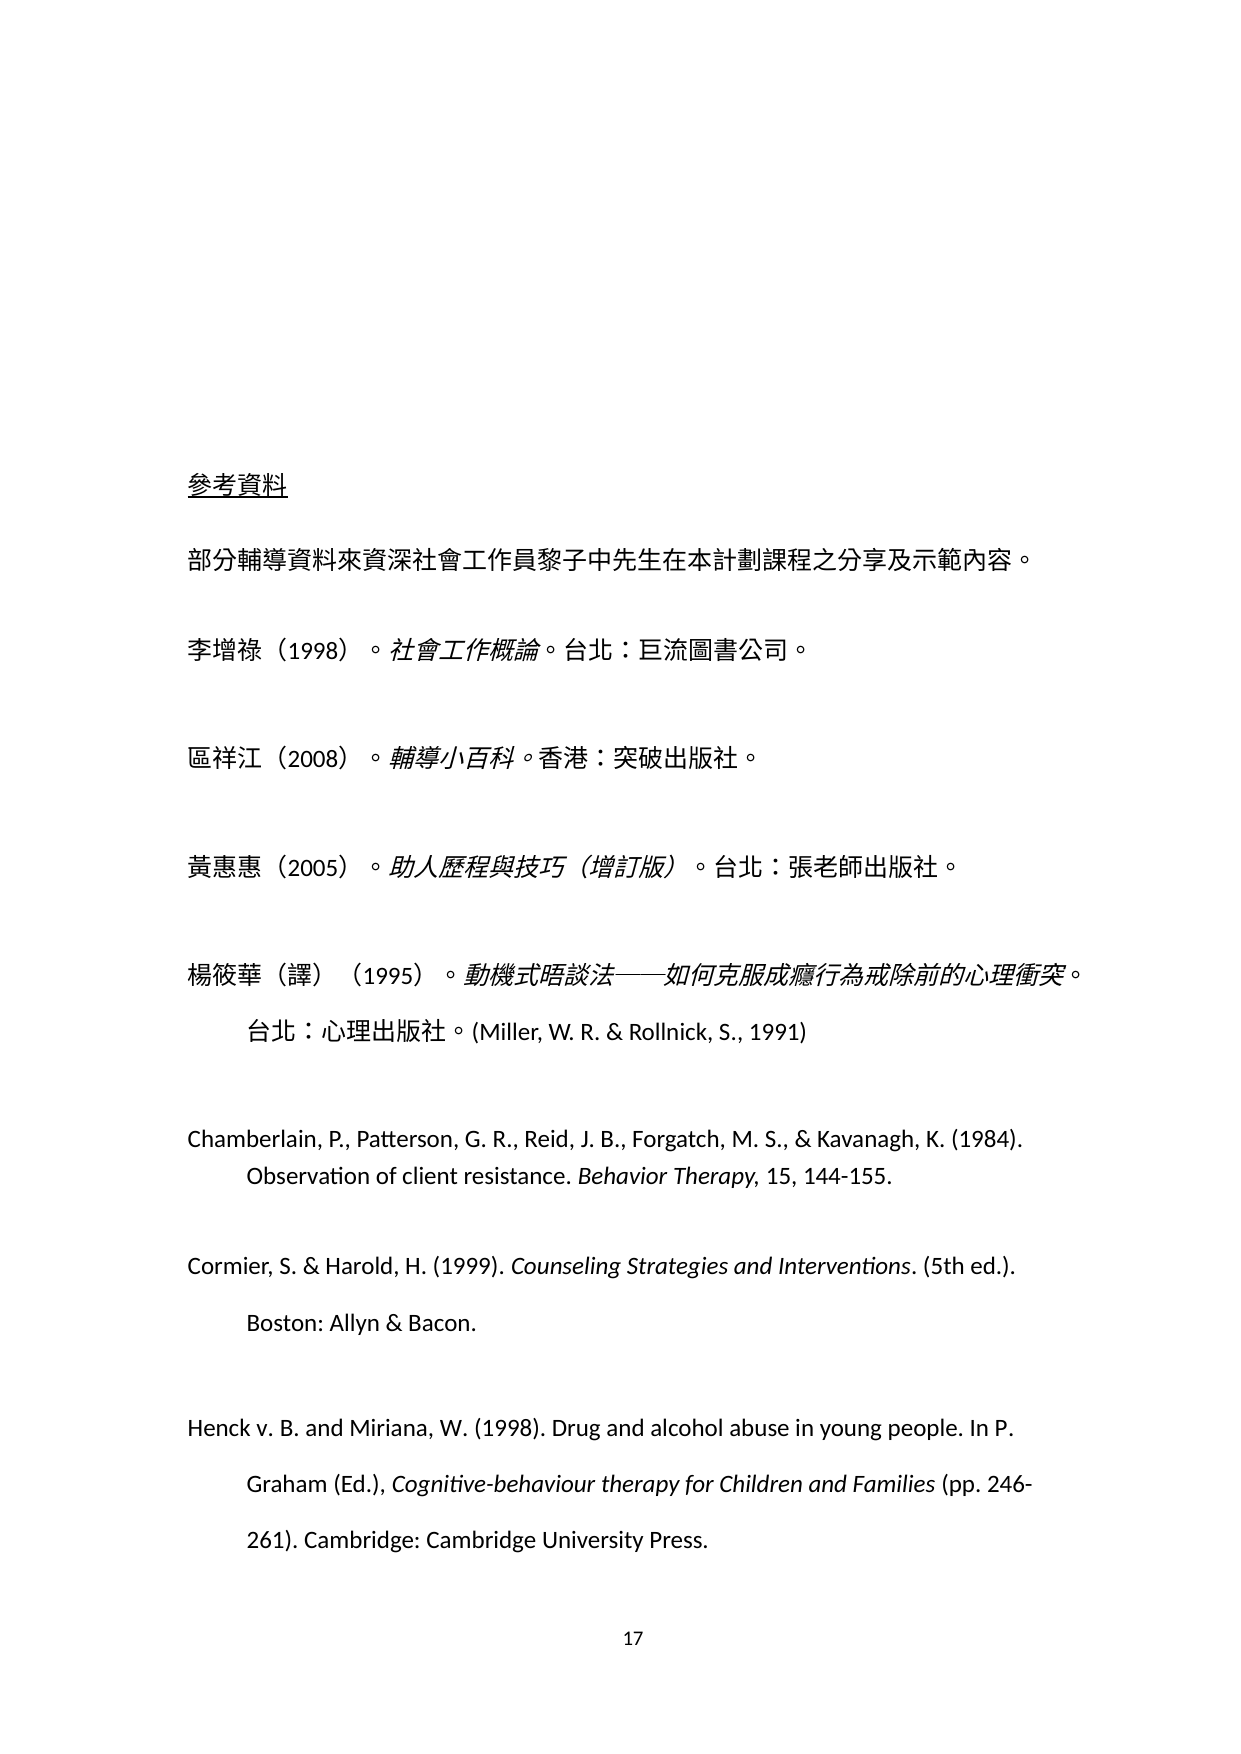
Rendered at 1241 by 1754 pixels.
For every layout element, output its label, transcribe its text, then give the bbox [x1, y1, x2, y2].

text 部分輔導資料來資深社會工作員黎子中先生在本計劃課程之分享及示範內容。 [187, 539, 1078, 577]
list Chamberlain, P., Patterson, G. R., Reid, J. B., Forgatch, M. S., & Kavanagh, K. (1984). Observation of client resistance. Behavior Therapy, 15, 144-155. [187, 1119, 1078, 1194]
text 區祥江（2008）。輔導小百科。香港：突破出版社。 [187, 738, 1078, 776]
text Cormier, S. & Harold, H. (1999). Counseling Strategies and Interventions. (5th ed.). Boston: Allyn & Bacon. [187, 1247, 1078, 1341]
text 李增祿（1998）。社會工作概論。台北：巨流圖書公司。 [187, 630, 1078, 667]
text Henck v. B. and Miriana, W. (1998). Drug and alcohol abuse in young people. In P. Graham (Ed.), Cognitive-behaviour therapy for Children and Families (pp. 246-261). Cambridge: Cambridge University Press. [187, 1409, 1078, 1559]
text 楊筱華（譯）（1995）。動機式晤談法──如何克服成癮行為戒除前的心理衝突。台北：心理出版社。(Miller, W. R. & Rollnick, S., 1991) [187, 955, 1078, 1048]
list 參考資料 [187, 464, 1078, 502]
text 黃惠惠（2005）。助人歷程與技巧（增訂版）。台北：張老師出版社。 [187, 846, 1078, 884]
